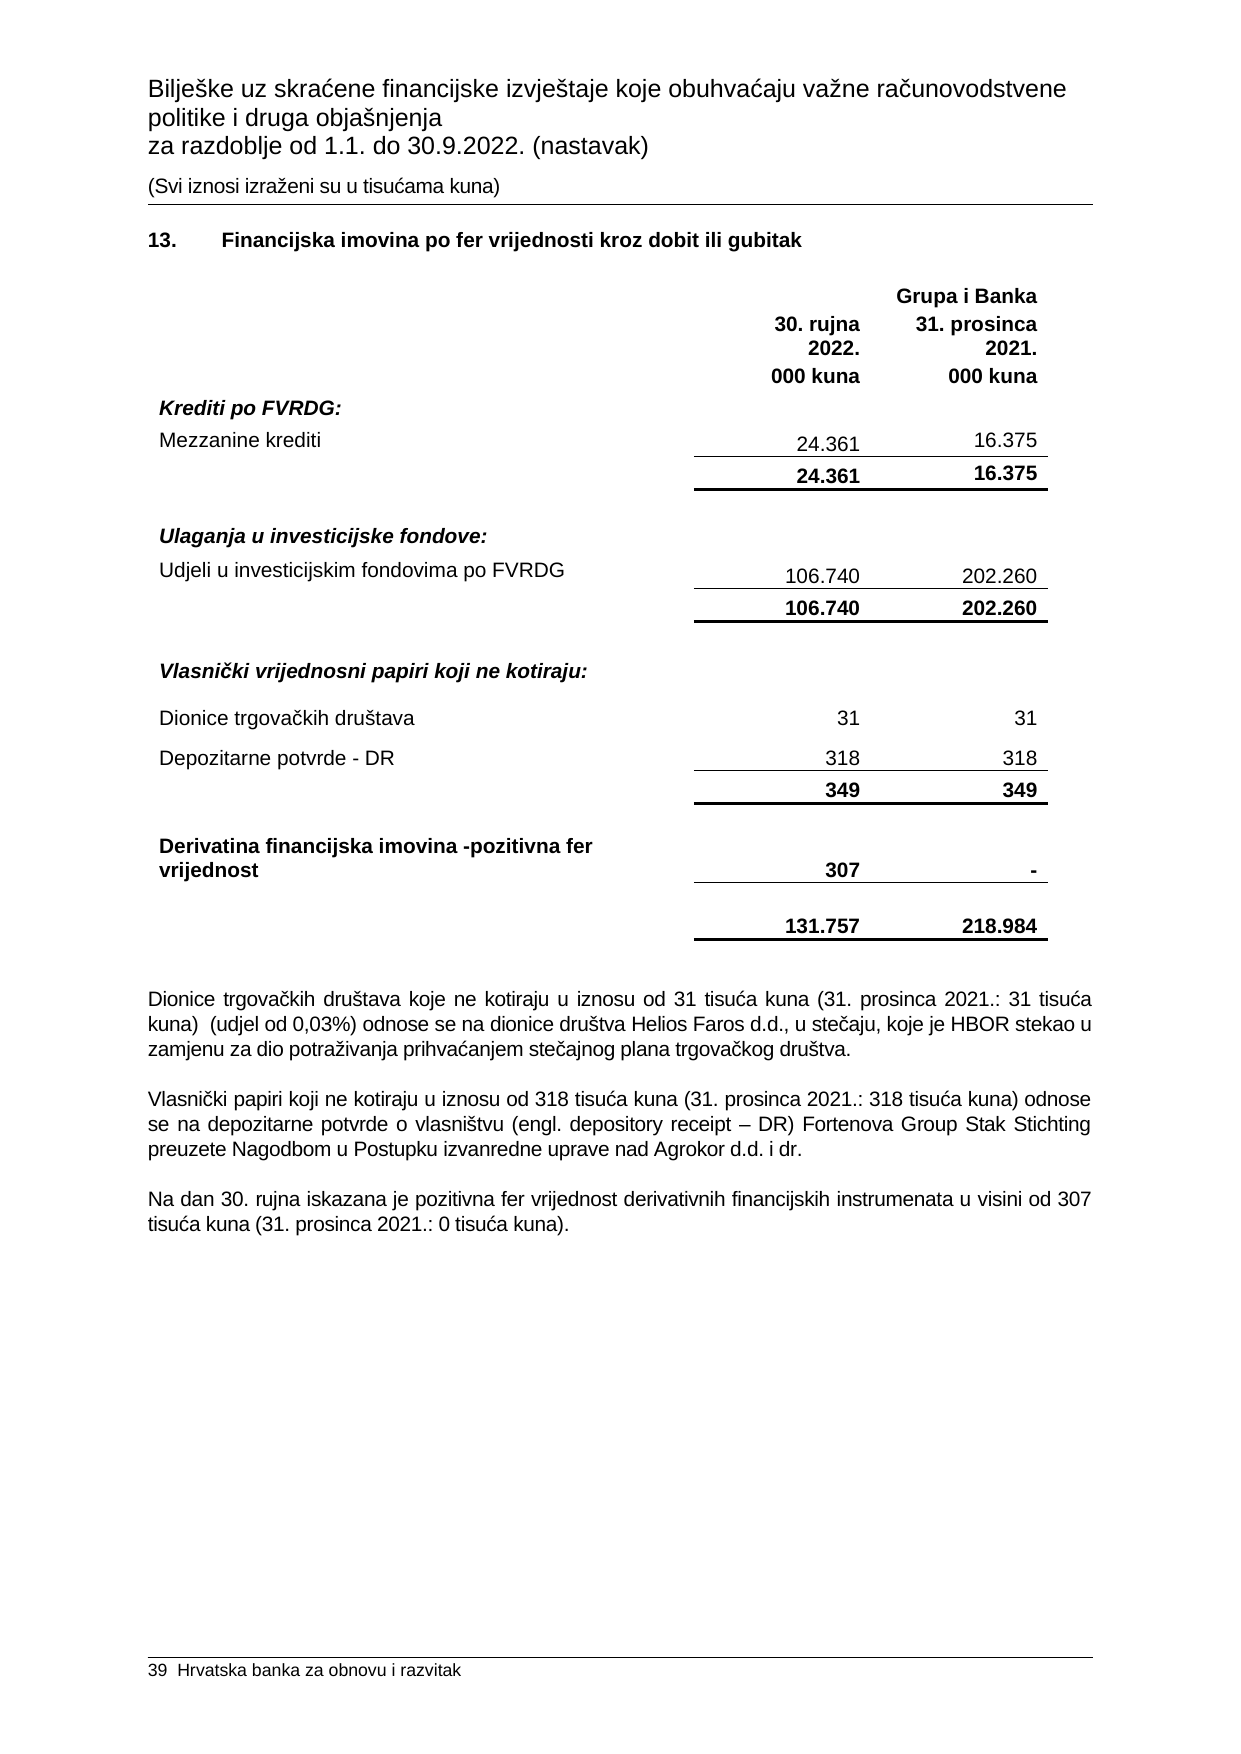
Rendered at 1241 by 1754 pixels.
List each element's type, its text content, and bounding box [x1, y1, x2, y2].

text Na dan 30. rujna iskazana je pozitivna fer vrijednost derivativnih financijskih instrumenata u visini od 307 tisuća kuna (31. prosinca 2021.: 0 tisuća kuna). [148, 1186, 1093, 1236]
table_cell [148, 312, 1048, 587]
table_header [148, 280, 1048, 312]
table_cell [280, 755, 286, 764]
text 13. Financijska imovina po fer vrijednosti kroz dobit ili gubitak [148, 228, 1093, 252]
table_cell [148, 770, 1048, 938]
text Vlasnički papiri koji ne kotiraju u iznosu od 318 tisuća kuna (31. prosinca 2021.: 318 tisuća kuna) odnose se na depozitarne potvrde o vlasništvu (engl. depository receipt – DR) Fortenova Group Stak Stichting preuzete Nagodbom u Postupku izvanredne uprave nad Agrokor d.d. i dr. [148, 1086, 1093, 1161]
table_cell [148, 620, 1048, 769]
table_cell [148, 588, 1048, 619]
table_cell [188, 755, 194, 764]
text Dionice trgovačkih društava koje ne kotiraju u iznosu od 31 tisuća kuna (31. prosinca 2021.: 31 tisuća kuna) (udjel od 0,03%) odnose se na dionice društva Helios Faros d.d., u stečaju, koje je HBOR stekao u zamjenu za dio potraživanja prihvaćanjem stečajnog plana trgovačkog društva. [148, 986, 1093, 1061]
